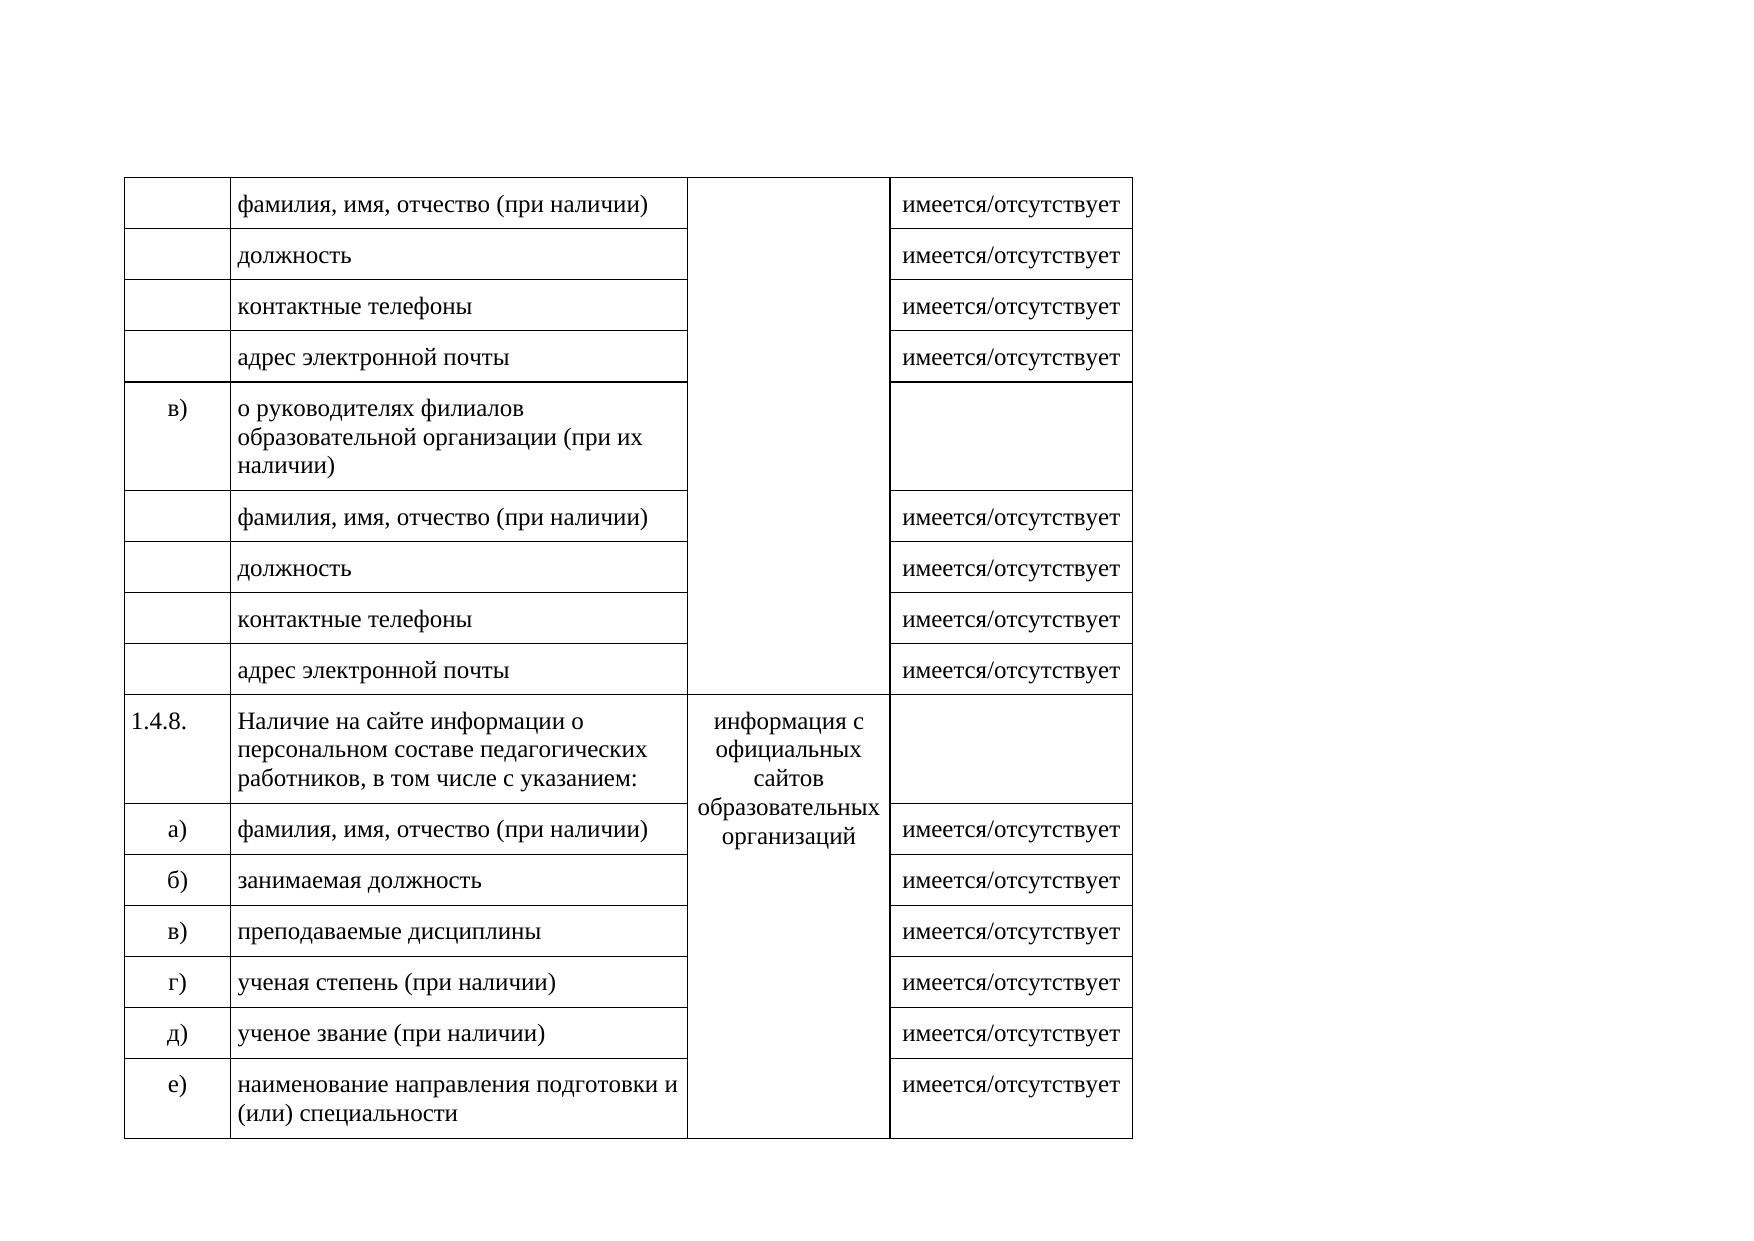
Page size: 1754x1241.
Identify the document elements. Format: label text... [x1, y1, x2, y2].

table_cell имеется/отсутствует [891, 542, 1132, 592]
table_cell ученая степень (при наличии) [231, 957, 687, 1007]
table_cell информация с официальных сайтов образовательных организаций [688, 695, 889, 1138]
table_cell контактные телефоны [231, 280, 687, 330]
table_cell имеется/отсутствует [891, 957, 1132, 1007]
table_cell [891, 383, 1132, 490]
table_cell наименование направления подготовки и (или) специальности [231, 1059, 687, 1138]
table_cell имеется/отсутствует [891, 906, 1132, 956]
table_cell [125, 178, 230, 228]
table_cell [125, 491, 230, 541]
table_cell в) [125, 383, 230, 490]
table_cell о руководителях филиалов образовательной организации (при их наличии) [231, 383, 687, 490]
table_cell адрес электронной почты [231, 644, 687, 694]
table_cell имеется/отсутствует [891, 855, 1132, 905]
table_cell имеется/отсутствует [891, 593, 1132, 643]
table_cell имеется/отсутствует [891, 644, 1132, 694]
table_cell имеется/отсутствует [891, 804, 1132, 854]
table_cell фамилия, имя, отчество (при наличии) [231, 178, 687, 228]
table_cell фамилия, имя, отчество (при наличии) [231, 491, 687, 541]
table_cell 1.4.8. [125, 695, 230, 803]
table_cell а) [125, 804, 230, 854]
table_cell б) [125, 855, 230, 905]
table_cell адрес электронной почты [231, 331, 687, 381]
table_cell имеется/отсутствует [891, 331, 1132, 381]
table_cell [125, 593, 230, 643]
table_cell г) [125, 957, 230, 1007]
table_cell в) [125, 906, 230, 956]
table_cell [125, 542, 230, 592]
table_cell контактные телефоны [231, 593, 687, 643]
table_cell имеется/отсутствует [891, 178, 1132, 228]
table_cell [125, 229, 230, 279]
table_cell [125, 644, 230, 694]
table_cell фамилия, имя, отчество (при наличии) [231, 804, 687, 854]
table_cell имеется/отсутствует [891, 1008, 1132, 1058]
table_cell должность [231, 542, 687, 592]
table_cell занимаемая должность [231, 855, 687, 905]
table_cell имеется/отсутствует [891, 280, 1132, 330]
table_cell имеется/отсутствует [891, 229, 1132, 279]
table_cell Наличие на сайте информации о персональном составе педагогических работников, в том числе с указанием: [231, 695, 687, 803]
table_cell [125, 331, 230, 381]
table_cell преподаваемые дисциплины [231, 906, 687, 956]
table_cell д) [125, 1008, 230, 1058]
table_cell ученое звание (при наличии) [231, 1008, 687, 1058]
table_cell имеется/отсутствует [891, 491, 1132, 541]
table_cell должность [231, 229, 687, 279]
table_cell е) [125, 1059, 230, 1138]
table_cell [891, 695, 1132, 803]
table_cell [125, 280, 230, 330]
table_cell имеется/отсутствует [891, 1059, 1132, 1138]
